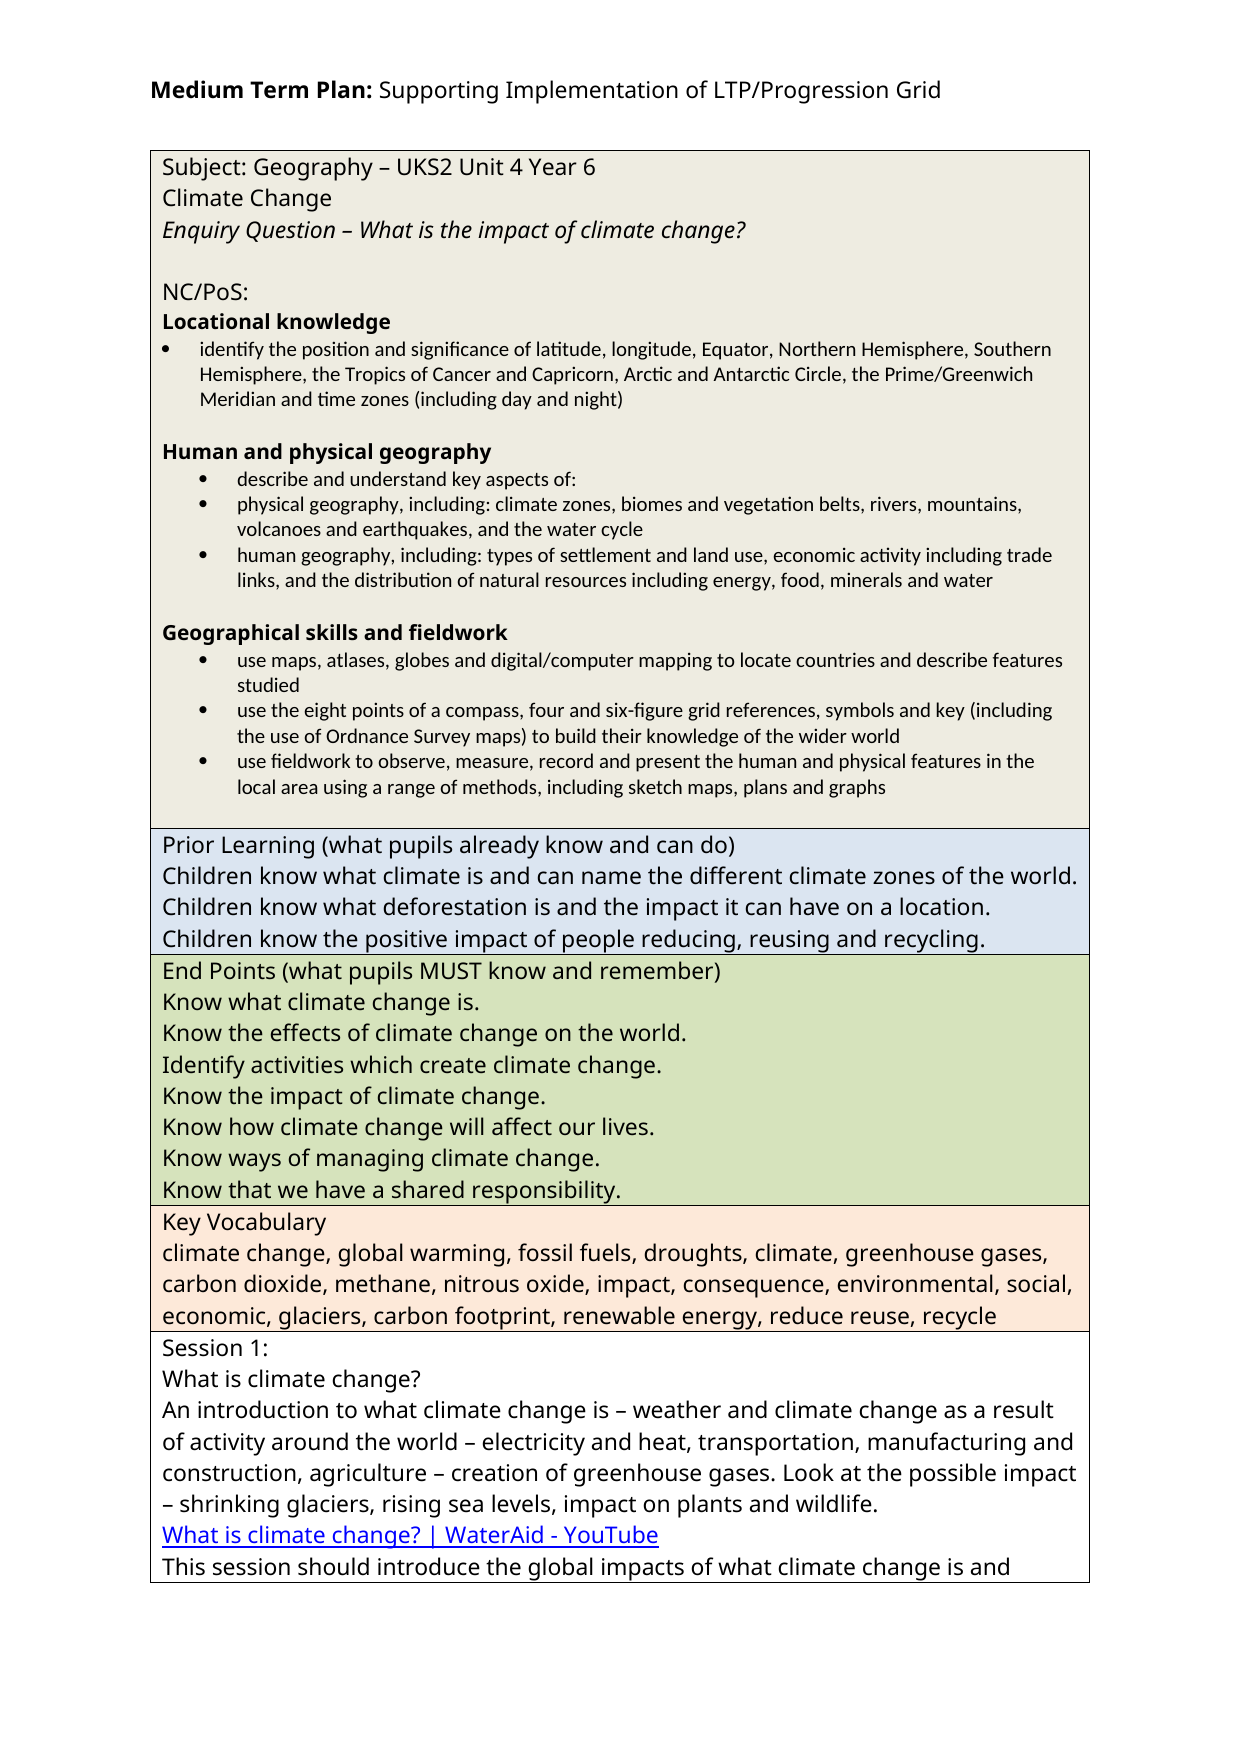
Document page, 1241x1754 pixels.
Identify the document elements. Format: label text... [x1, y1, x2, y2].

table_cell Key Vocabulary climate change, global warming, fossil fuels, droughts, climate, greenhouse gases, carbon dioxide, methane, nitrous oxide, impact, consequence, environmental, social, economic, glaciers, carbon footprint, renewable energy, reduce reuse, recycle [151, 1206, 1089, 1331]
table_cell End Points (what pupils MUST know and remember) Know what climate change is. Know the effects of climate change on the world. Identify activities which create climate change. Know the impact of climate change. Know how climate change will affect our lives. Know ways of managing climate change. Know that we have a shared responsibility. [151, 955, 1089, 1205]
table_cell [151, 1332, 1089, 1582]
table_cell Prior Learning (what pupils already know and can do) Children know what climate is and can name the different climate zones of the world. Children know what deforestation is and the impact it can have on a location. Children know the positive impact of people reducing, reusing and recycling. [151, 829, 1089, 954]
table_header Subject: Geography – UKS2 Unit 4 Year 6 Climate Change Enquiry Question – What is the impact of climate change? NC/PoS: Locational knowledge identify the position and significance of latitude, longitude, Equator, Northern Hemisphere, Southern Hemisphere, the Tropics of Cancer and Capricorn, Arctic and Antarctic Circle, the Prime/Greenwich Meridian and time zones (including day and night) Human and physical geography describe and understand key aspects of: physical geography, including: climate zones, biomes and vegetation belts, rivers, mountains, volcanoes and earthquakes, and the water cycle human geography, including: types of settlement and land use, economic activity including trade links, and the distribution of natural resources including energy, food, minerals and water Geographical skills and fieldwork use maps, atlases, globes and digital/computer mapping to locate countries and describe features studied use the eight points of a compass, four and six-figure grid references, symbols and key (including the use of Ordnance Survey maps) to build their knowledge of the wider world use fieldwork to observe, measure, record and present the human and physical features in the local area using a range of methods, including sketch maps, plans and graphs [151, 151, 1089, 828]
